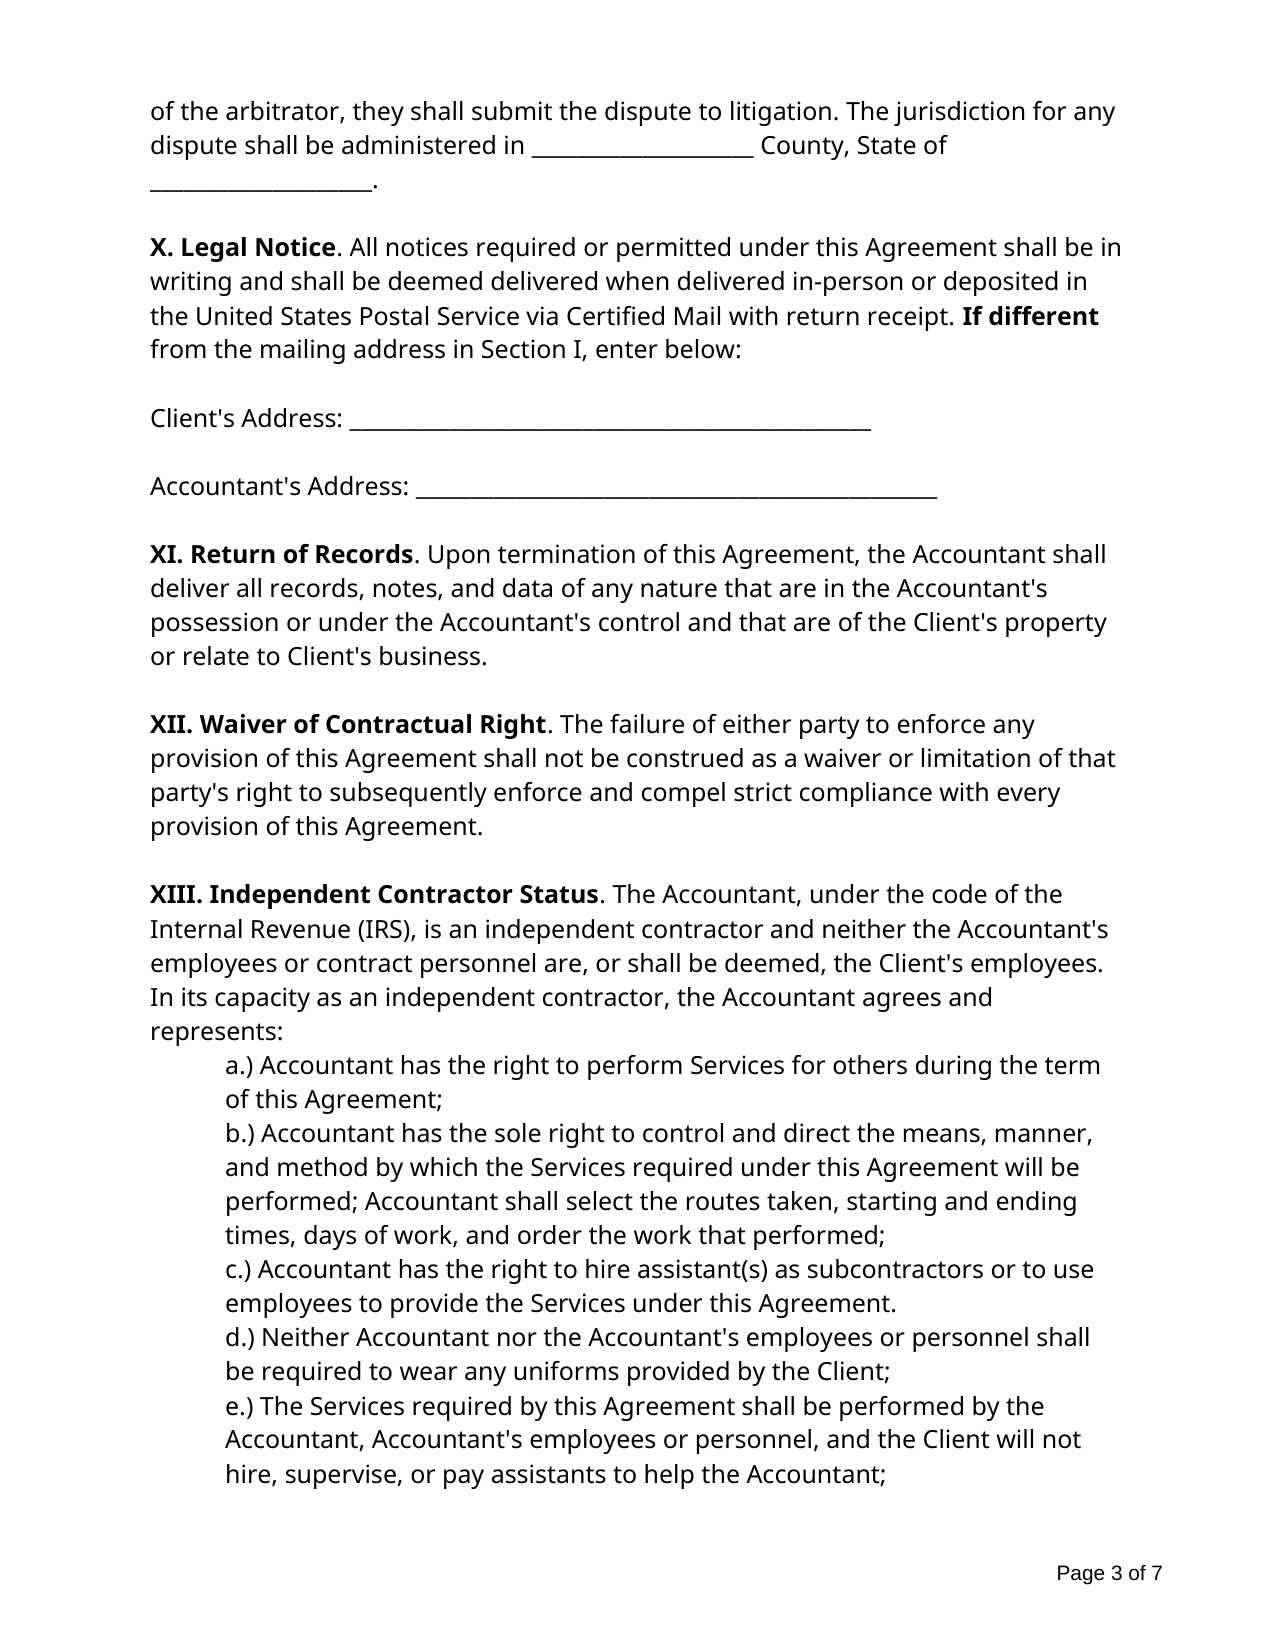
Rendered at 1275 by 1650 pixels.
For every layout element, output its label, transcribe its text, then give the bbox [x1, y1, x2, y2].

text XII. Waiver of Contractual Right. The failure of either party to enforce any provision of this Agreement shall not be construed as a waiver or limitation of that party's right to subsequently enforce and compel strict compliance with every provision of this Agreement. [150, 707, 1125, 843]
list e.) The Services required by this Agreement shall be performed by the Accountant, Accountant's employees or personnel, and the Client will not hire, supervise, or pay assistants to help the Accountant; [225, 1388, 1125, 1490]
text X. Legal Notice. All notices required or permitted under this Agreement shall be in writing and shall be deemed delivered when delivered in-person or deposited in the United States Postal Service via Certified Mail with return receipt. If different from the mailing address in Section I, enter below: [150, 230, 1125, 366]
text XI. Return of Records. Upon termination of this Agreement, the Accountant shall deliver all records, notes, and data of any nature that are in the Accountant's possession or under the Accountant's control and that are of the Client's property or relate to Client's business. [150, 537, 1125, 673]
text Client's Address: _______________________________________________ [150, 400, 1125, 434]
list a.) Accountant has the right to perform Services for others during the term of this Agreement; [225, 1047, 1125, 1116]
text XIII. Independent Contractor Status. The Accountant, under the code of the Internal Revenue (IRS), is an independent contractor and neither the Accountant's employees or contract personnel are, or shall be deemed, the Client's employees. In its capacity as an independent contractor, the Accountant agrees and represents: [150, 877, 1125, 1047]
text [150, 94, 1125, 196]
list c.) Accountant has the right to hire assistant(s) as subcontractors or to use employees to provide the Services under this Agreement. [225, 1252, 1125, 1320]
list d.) Neither Accountant nor the Accountant's employees or personnel shall be required to wear any uniforms provided by the Client; [225, 1320, 1125, 1388]
text Accountant's Address: _______________________________________________ [150, 468, 1125, 502]
list b.) Accountant has the sole right to control and direct the means, manner, and method by which the Services required under this Agreement will be performed; Accountant shall select the routes taken, starting and ending times, days of work, and order the work that performed; [225, 1116, 1125, 1252]
